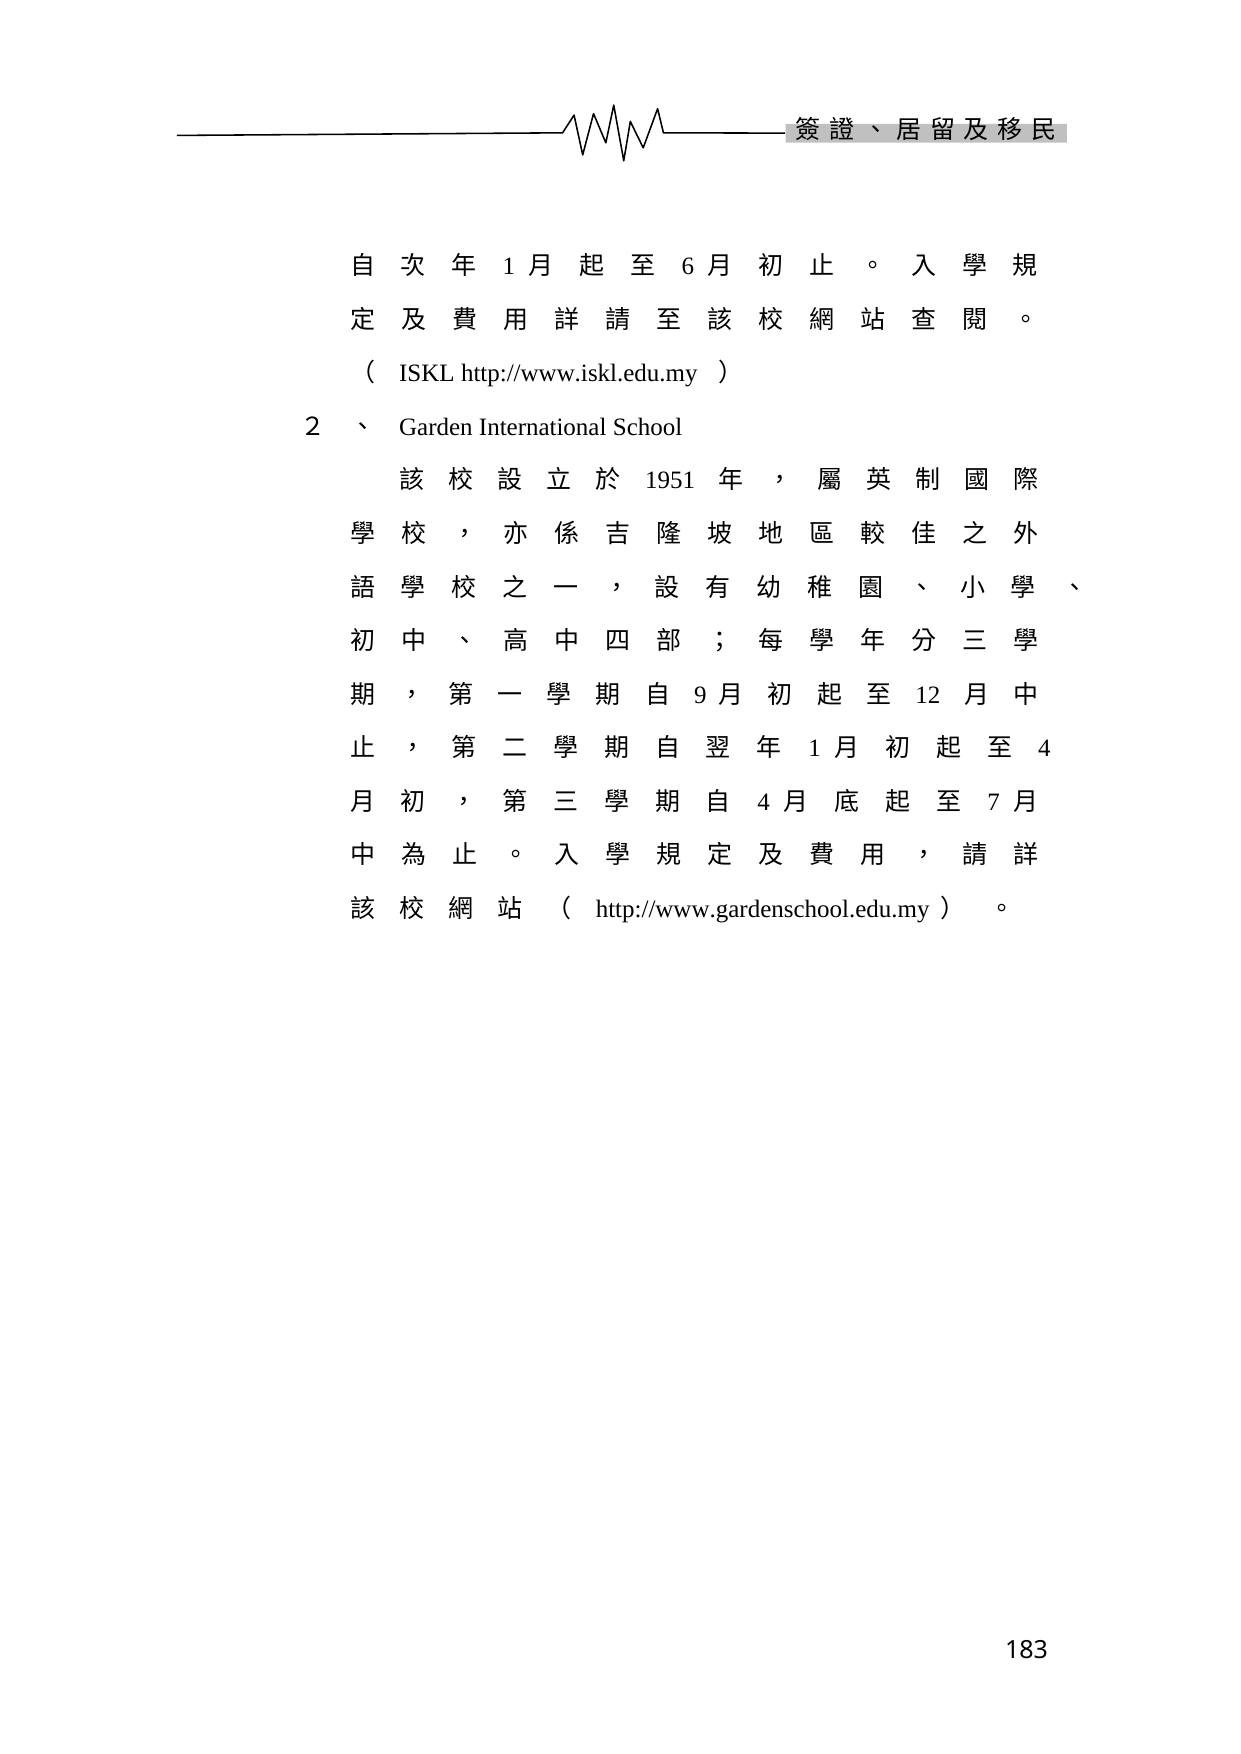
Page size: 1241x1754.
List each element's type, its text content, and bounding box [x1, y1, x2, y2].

text ２、Garden International School [276, 398, 1063, 451]
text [325, 237, 1063, 398]
text 該校設立於1951年，屬英制國際學校，亦係吉隆坡地區較佳之外語學校之一，設有幼稚園、小學、初中、高中四部；每學年分三學期，第一學期自9月初起至12月中止，第二學期自翌年1月初起至4月初，第三學期自4月底起至7月中為止。入學規定及費用，請詳該校網站（http://www.gardenschool.edu.my）。 [325, 451, 1063, 933]
